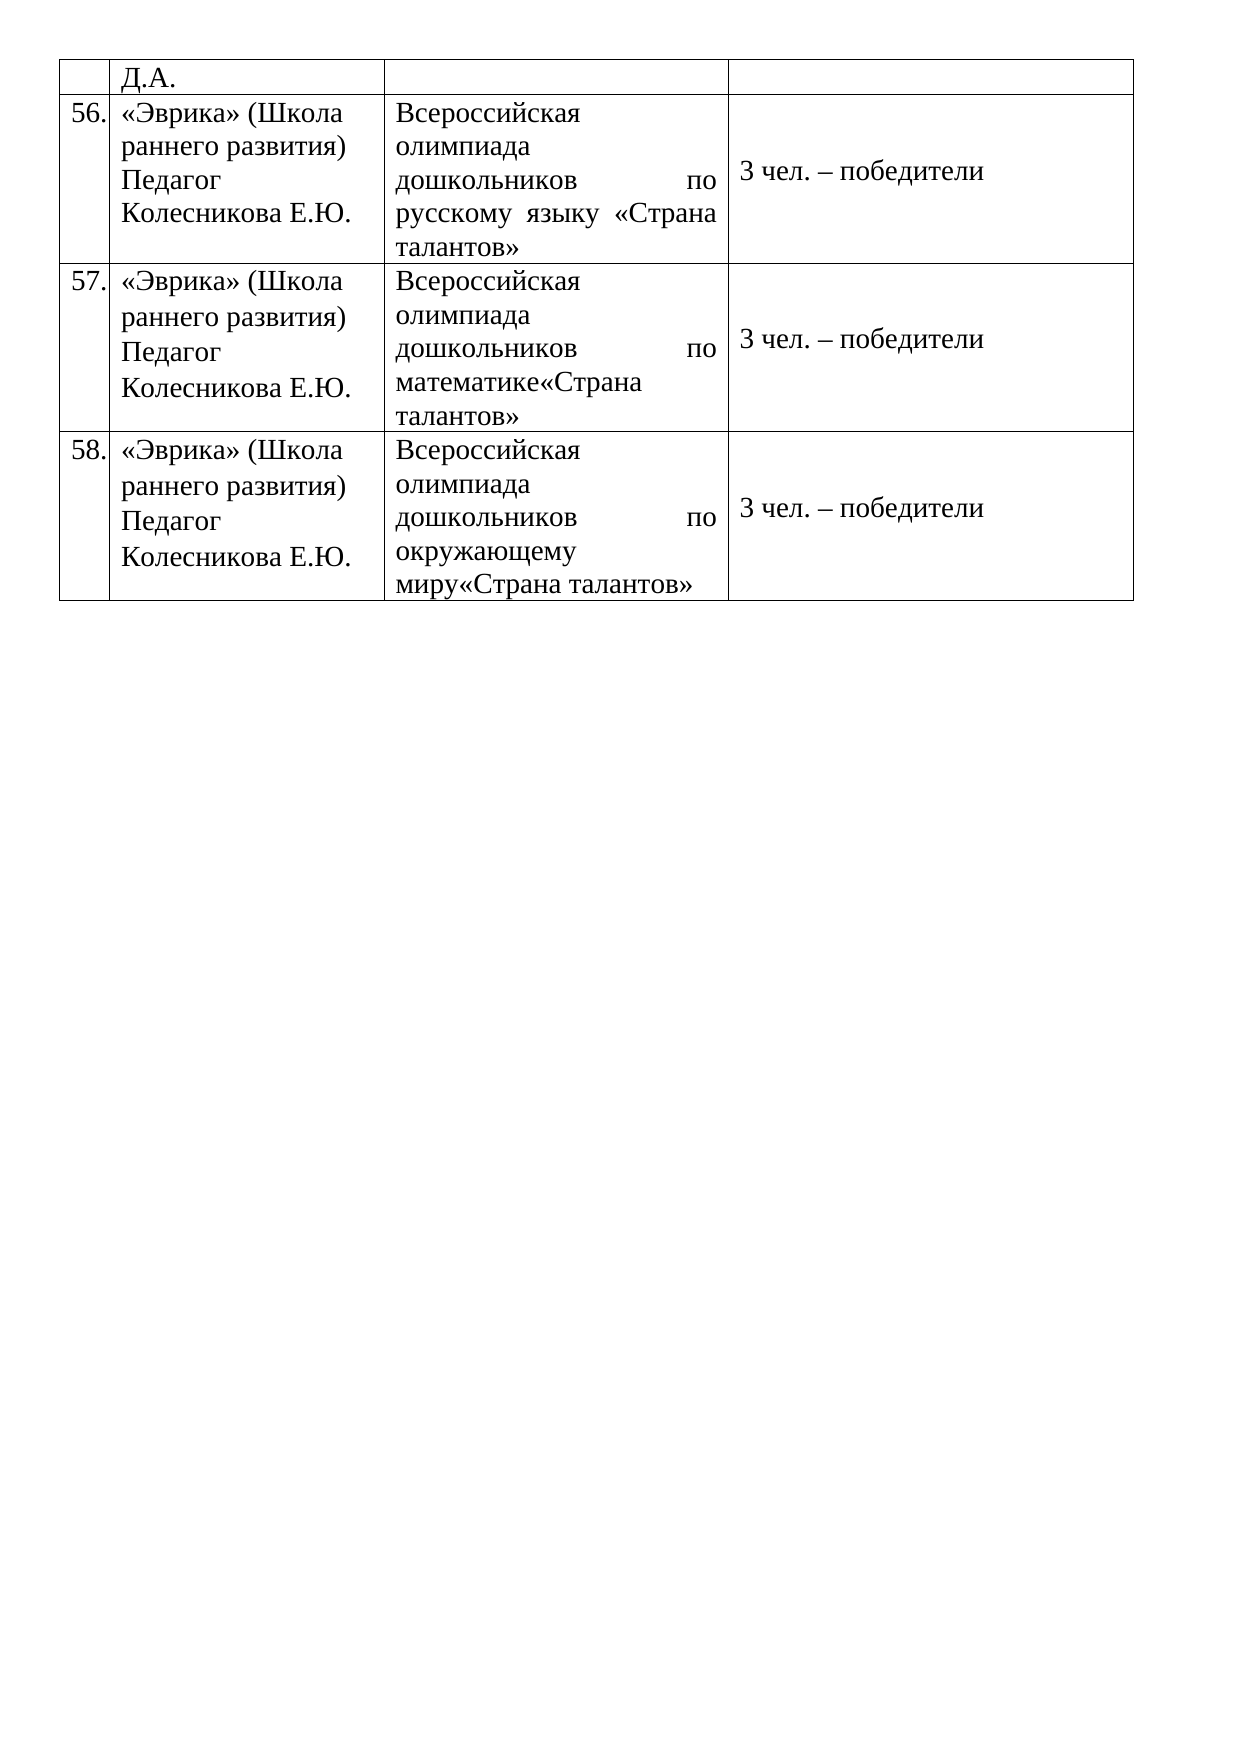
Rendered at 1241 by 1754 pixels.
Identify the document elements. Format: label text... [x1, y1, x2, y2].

table_cell [60, 95, 109, 262]
table_cell Всероссийская олимпиада дошкольников по окружающему миру«Страна талантов» [385, 432, 728, 600]
table_cell [60, 60, 109, 94]
table_cell «Эврика» (Школа раннего развития) Педагог Колесникова Е.Ю. [110, 264, 384, 431]
table_cell «Эврика» (Школа раннего развития) Педагог Колесникова Е.Ю. [110, 432, 384, 600]
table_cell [385, 60, 728, 94]
table_cell Всероссийская олимпиада дошкольников по математике«Страна талантов» [385, 264, 728, 431]
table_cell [729, 60, 1133, 94]
table_cell [60, 264, 109, 431]
table_cell 3 чел. – победители [729, 95, 1133, 262]
table_cell Всероссийская олимпиада дошкольников по русскому языку «Страна талантов» [385, 95, 728, 262]
table_cell 3 чел. – победители [729, 264, 1133, 431]
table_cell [110, 60, 384, 94]
table_cell «Эврика» (Школа раннего развития) Педагог Колесникова Е.Ю. [110, 95, 384, 262]
table_cell 3 чел. – победители [729, 432, 1133, 600]
table_cell [60, 432, 109, 600]
